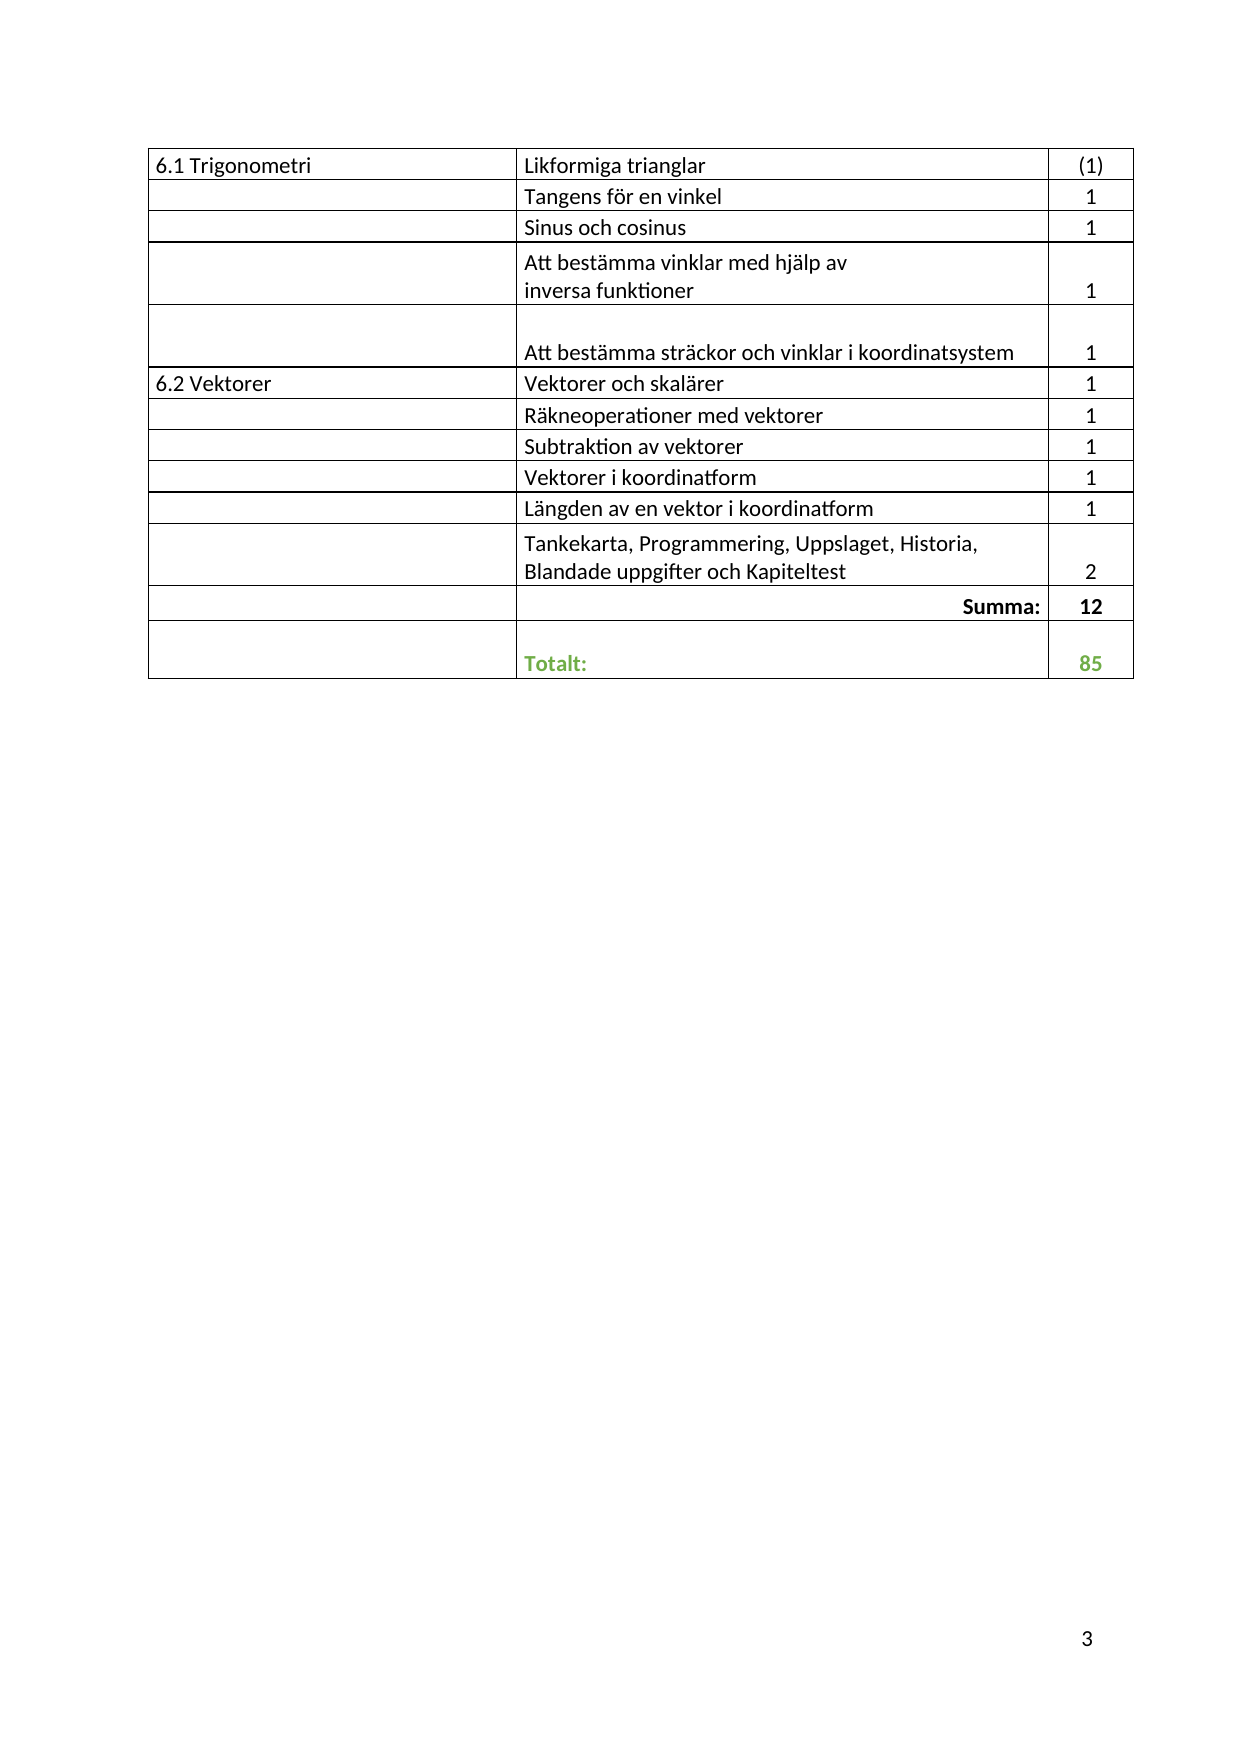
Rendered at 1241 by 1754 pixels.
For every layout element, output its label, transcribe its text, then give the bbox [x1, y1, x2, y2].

table_cell Tankekarta, Programmering, Uppslaget, Historia, Blandade uppgifter och Kapiteltest [517, 524, 1048, 585]
table_cell Räkneoperationer med vektorer [517, 399, 1048, 429]
table_cell Tangens för en vinkel [517, 180, 1048, 210]
table_cell 1 [1049, 211, 1133, 241]
table_cell 1 [1049, 493, 1133, 523]
table_cell Vektorer i koordinatform [517, 461, 1048, 491]
table_cell Likformiga trianglar [517, 149, 1048, 179]
table_cell Sinus och cosinus [517, 211, 1048, 241]
table_cell [149, 621, 516, 677]
table_cell Vektorer och skalärer [517, 368, 1048, 398]
table_cell 6.1 Trigonometri [149, 149, 516, 179]
table_cell [149, 305, 516, 366]
table_cell [149, 586, 516, 620]
table_cell Att bestämma vinklar med hjälp av inversa funktioner [517, 243, 1048, 304]
table_cell [149, 399, 516, 429]
table_cell 1 [1049, 399, 1133, 429]
table_cell 6.2 Vektorer [149, 368, 516, 398]
table_cell Subtraktion av vektorer [517, 430, 1048, 460]
table_cell Att bestämma sträckor och vinklar i koordinatsystem [517, 305, 1048, 366]
table_cell 1 [1049, 430, 1133, 460]
table_cell 1 [1049, 180, 1133, 210]
table_cell [149, 493, 516, 523]
table_cell Summa: [517, 586, 1048, 620]
table_cell 1 [1049, 305, 1133, 366]
table_cell [149, 461, 516, 491]
table_cell 1 [1049, 368, 1133, 398]
table_cell 85 [1049, 621, 1133, 677]
table_cell Totalt: [517, 621, 1048, 677]
table_cell 2 [1049, 524, 1133, 585]
table_cell 1 [1049, 243, 1133, 304]
table_cell [149, 243, 516, 304]
table_cell (1) [1049, 149, 1133, 179]
table_cell 1 [1049, 461, 1133, 491]
table_cell [149, 524, 516, 585]
table_cell [149, 211, 516, 241]
table_cell [149, 180, 516, 210]
table_cell [149, 430, 516, 460]
table_cell 12 [1049, 586, 1133, 620]
table_cell Längden av en vektor i koordinatform [517, 493, 1048, 523]
